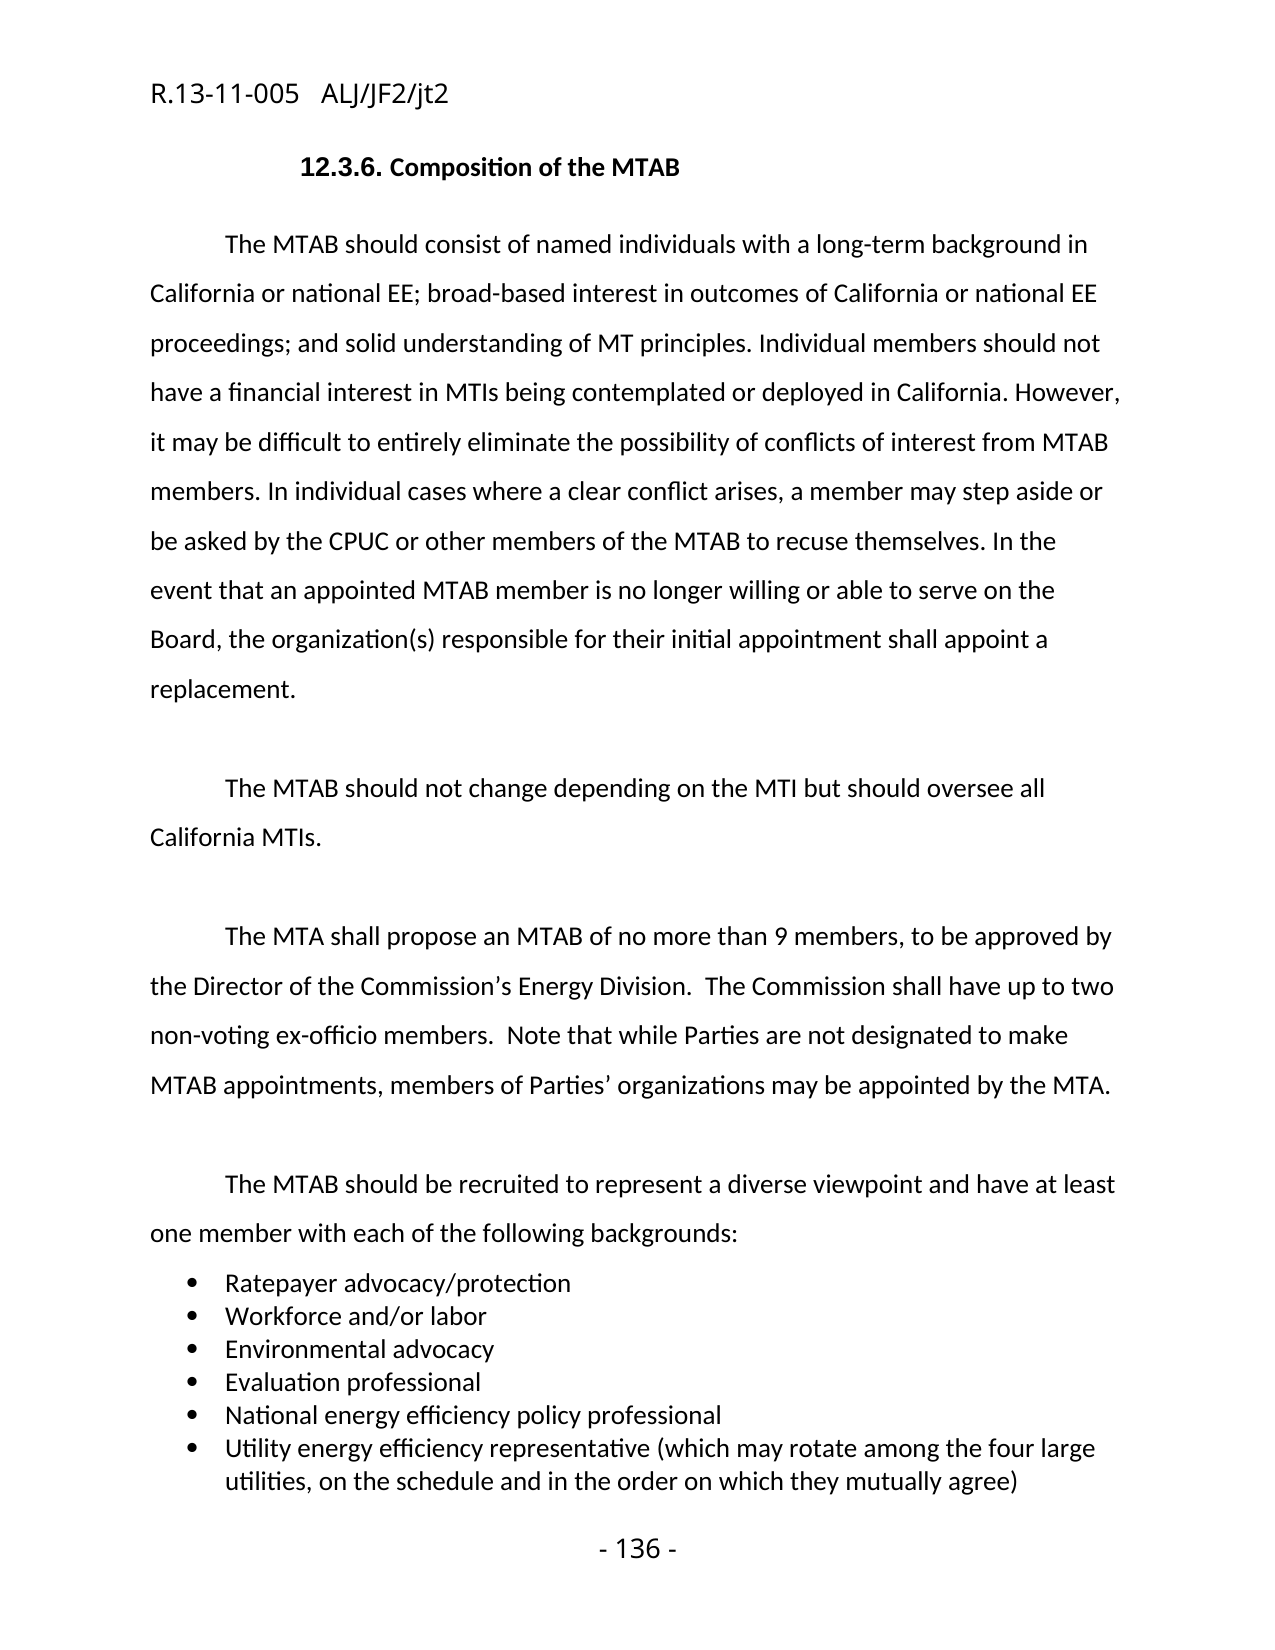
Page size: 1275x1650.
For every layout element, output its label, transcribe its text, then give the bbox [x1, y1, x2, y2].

list Evaluation professional [187, 1365, 1125, 1398]
text The MTA shall propose an MTAB of no more than 9 members, to be approved by the Director of the Commission’s Energy Division. The Commission shall have up to two non-voting ex-officio members. Note that while Parties are not designated to make MTAB appointments, members of Parties’ organizations may be appointed by the MTA. [150, 919, 1125, 1101]
text The MTAB should be recruited to represent a diverse viewpoint and have at least one member with each of the following backgrounds: [150, 1167, 1125, 1249]
text The MTAB should consist of named individuals with a long-term background in California or national EE; broad-based interest in outcomes of California or national EE proceedings; and solid understanding of MT principles. Individual members should not have a financial interest in MTIs being contemplated or deployed in California. However, it may be difficult to entirely eliminate the possibility of conflicts of interest from MTAB members. In individual cases where a clear conflict arises, a member may step aside or be asked by the CPUC or other members of the MTAB to recuse themselves. In the event that an appointed MTAB member is no longer willing or able to serve on the Board, the organization(s) responsible for their initial appointment shall appoint a replacement. [150, 227, 1125, 705]
list National energy efficiency policy professional [187, 1398, 1125, 1431]
list Workforce and/or labor [187, 1299, 1125, 1332]
list Ratepayer advocacy/protection [187, 1266, 1125, 1299]
list Utility energy efficiency representative (which may rotate among the four large utilities, on the schedule and in the order on which they mutually agree) [187, 1431, 1125, 1497]
list Environmental advocacy [187, 1332, 1125, 1365]
subtitle Composition of the MTAB [300, 150, 1125, 214]
text The MTAB should not change depending on the MTI but should oversee all California MTIs. [150, 771, 1125, 853]
